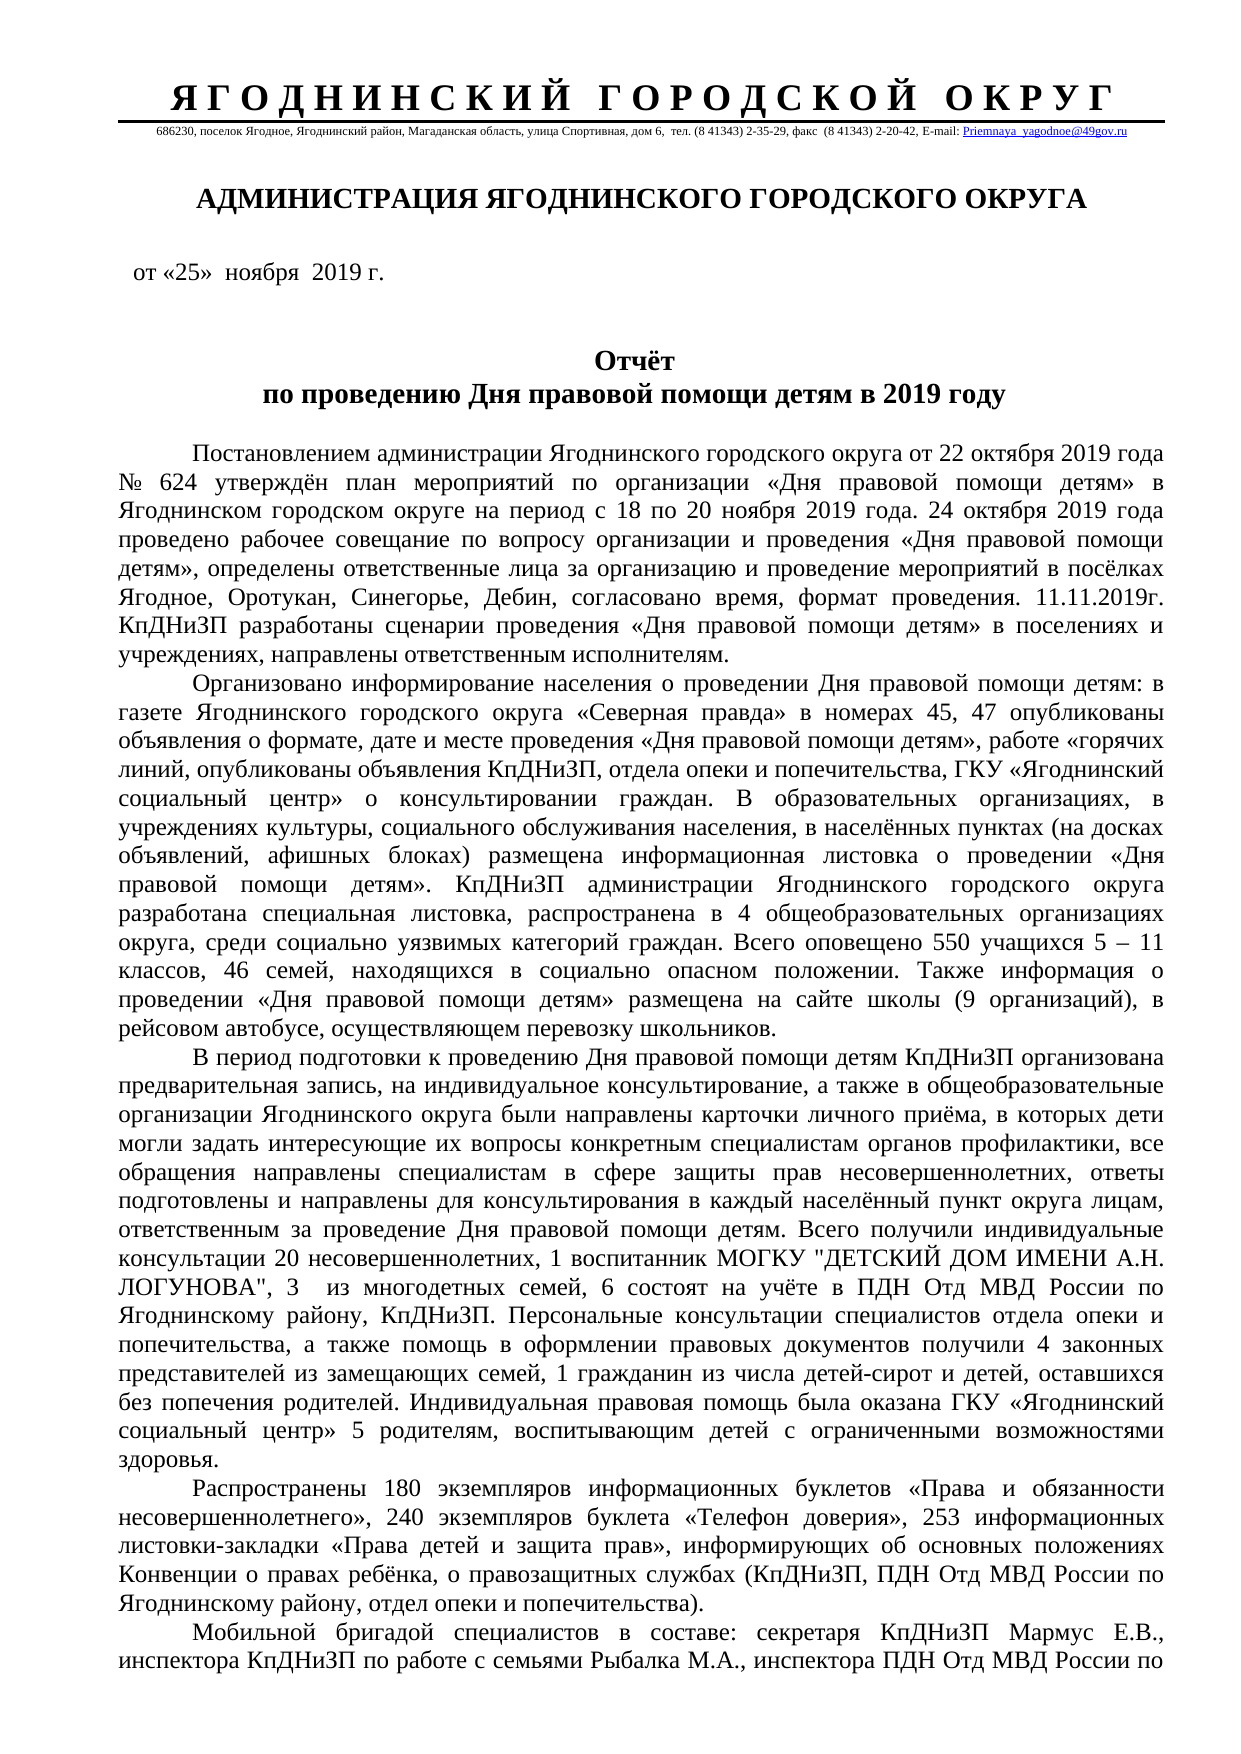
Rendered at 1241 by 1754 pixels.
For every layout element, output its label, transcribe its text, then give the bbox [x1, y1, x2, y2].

text Отчёт [103, 343, 1165, 377]
text Организовано информирование населения о проведении Дня правовой помощи детям: в газете Ягоднинского городского округа «Северная правда» в номерах 45, 47 опубликованы объявления о формате, дате и месте проведения «Дня правовой помощи детям», работе «горячих линий, опубликованы объявления КпДНиЗП, отдела опеки и попечительства, ГКУ «Ягоднинский социальный центр» о консультировании граждан. В образовательных организациях, в учреждениях культуры, социального обслуживания населения, в населённых пунктах (на досках объявлений, афишных блоках) размещена информационная листовка о проведении «Дня правовой помощи детям». КпДНиЗП администрации Ягоднинского городского округа разработана специальная листовка, распространена в 4 общеобразовательных организациях округа, среди социально уязвимых категорий граждан. Всего оповещено 550 учащихся 5 – 11 классов, 46 семей, находящихся в социально опасном положении. Также информация о проведении «Дня правовой помощи детям» размещена на сайте школы (9 организаций), в рейсовом автобусе, осуществляющем перевозку школьников. [118, 668, 1165, 1042]
text АДМИНИСТРАЦИЯ ЯГОДНИНСКОГО ГОРОДСКОГО ОКРУГА [118, 181, 1165, 214]
text от «25» ноября 2019 г. [133, 257, 1165, 286]
text 686230, поселок Ягодное, Ягоднинский район, Магаданская область, улица Спортивная, дом 6, тел. (8 41343) 2-35-29, факс (8 41343) 2-20-42, E-mail: Priemnaya_yagodnoe@49gov.ru [118, 123, 1165, 138]
text по проведению Дня правовой помощи детям в 2019 году [103, 377, 1165, 410]
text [118, 1617, 1165, 1674]
text Постановлением администрации Ягоднинского городского округа от 22 октября 2019 года № 624 утверждён план мероприятий по организации «Дня правовой помощи детям» в Ягоднинском городском округе на период с 18 по 20 ноября 2019 года. 24 октября 2019 года проведено рабочее совещание по вопросу организации и проведения «Дня правовой помощи детям», определены ответственные лица за организацию и проведение мероприятий в посёлках Ягодное, Оротукан, Синегорье, Дебин, согласовано время, формат проведения. 11.11.2019г. КпДНиЗП разработаны сценарии проведения «Дня правовой помощи детям» в поселениях и учреждениях, направлены ответственным исполнителям. [118, 438, 1165, 668]
text Распространены 180 экземпляров информационных буклетов «Права и обязанности несовершеннолетнего», 240 экземпляров буклета «Телефон доверия», 253 информационных листовки-закладки «Права детей и защита прав», информирующих об основных положениях Конвенции о правах ребёнка, о правозащитных службах (КпДНиЗП, ПДН Отд МВД России по Ягоднинскому району, отдел опеки и попечительства). [118, 1473, 1165, 1617]
text Я Г О Д Н И Н С К И Й Г О Р О Д С К О Й О К Р У Г [118, 75, 1165, 120]
text В период подготовки к проведению Дня правовой помощи детям КпДНиЗП организована предварительная запись, на индивидуальное консультирование, а также в общеобразовательные организации Ягоднинского округа были направлены карточки личного приёма, в которых дети могли задать интересующие их вопросы конкретным специалистам органов профилактики, все обращения направлены специалистам в сфере защиты прав несовершеннолетних, ответы подготовлены и направлены для консультирования в каждый населённый пункт округа лицам, ответственным за проведение Дня правовой помощи детям. Всего получили индивидуальные консультации 20 несовершеннолетних, 1 воспитанник МОГКУ "ДЕТСКИЙ ДОМ ИМЕНИ А.Н. ЛОГУНОВА", 3 из многодетных семей, 6 состоят на учёте в ПДН Отд МВД России по Ягоднинскому району, КпДНиЗП. Персональные консультации специалистов отдела опеки и попечительства, а также помощь в оформлении правовых документов получили 4 законных представителей из замещающих семей, 1 гражданин из числа детей-сирот и детей, оставшихся без попечения родителей. Индивидуальная правовая помощь была оказана ГКУ «Ягоднинский социальный центр» 5 родителям, воспитывающим детей с ограниченными возможностями здоровья. [118, 1042, 1165, 1473]
